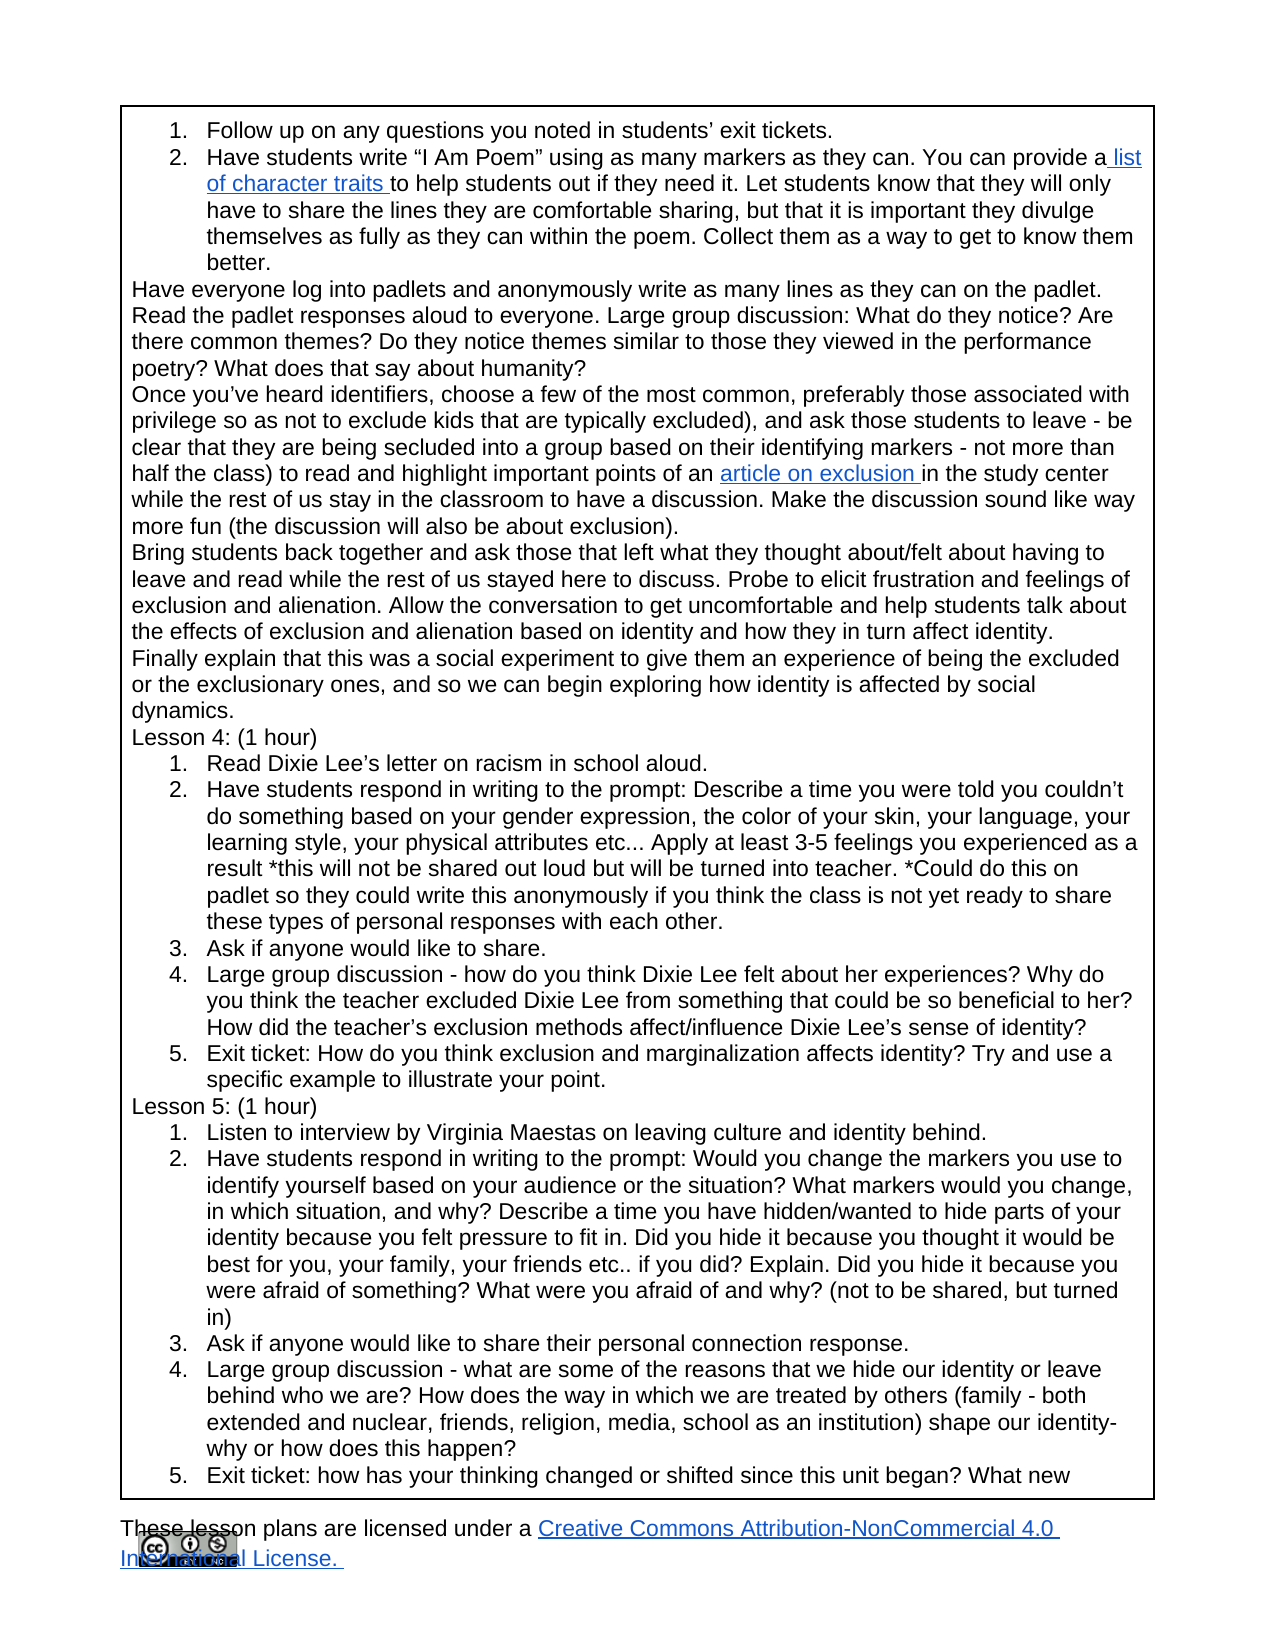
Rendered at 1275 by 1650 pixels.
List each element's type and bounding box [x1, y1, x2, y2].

table_header [122, 107, 1153, 1498]
picture [138, 1531, 238, 1567]
